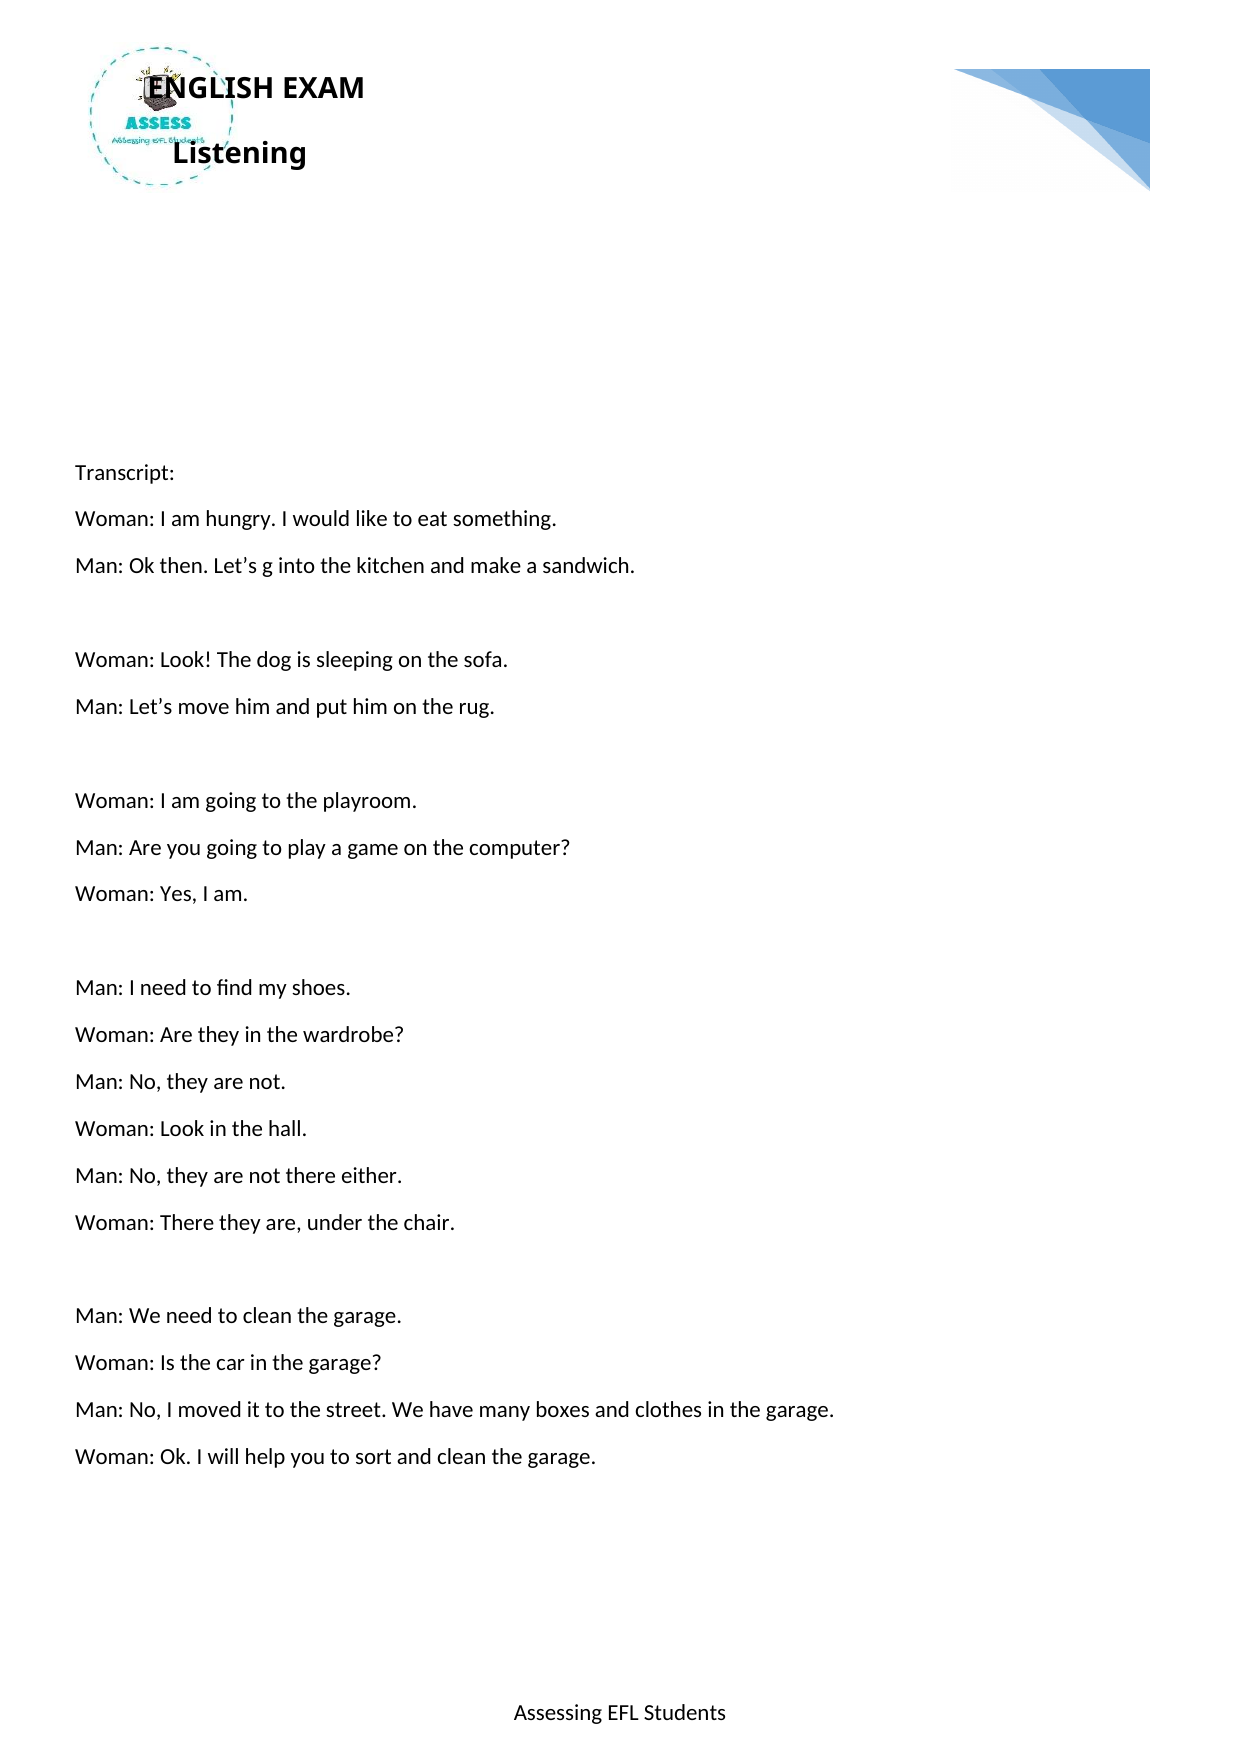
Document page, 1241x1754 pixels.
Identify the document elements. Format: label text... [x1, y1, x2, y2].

text Woman: Are they in the wardrobe? [75, 1020, 1164, 1048]
text Woman: I am hungry. I would like to eat something. [75, 504, 1164, 533]
picture [87, 42, 238, 193]
text Woman: Look! The dog is sleeping on the sofa. [75, 645, 1164, 673]
text Man: Are you going to play a game on the computer? [75, 833, 1164, 861]
text Man: We need to clean the garage. [75, 1301, 1164, 1329]
text Man: Ok then. Let’s g into the kitchen and make a sandwich. [75, 551, 1164, 579]
text Woman: Look in the hall. [75, 1114, 1164, 1142]
text Woman: There they are, under the chair. [75, 1208, 1164, 1236]
text Woman: Is the car in the garage? [75, 1348, 1164, 1376]
text Woman: I am going to the playroom. [75, 786, 1164, 814]
text Woman: Ok. I will help you to sort and clean the garage. [75, 1442, 1164, 1470]
text Man: No, they are not. [75, 1067, 1164, 1095]
text Man: Let’s move him and put him on the rug. [75, 692, 1164, 720]
text Transcript: [75, 458, 1164, 486]
text Woman: Yes, I am. [75, 879, 1164, 908]
picture [951, 69, 1150, 192]
text Man: No, I moved it to the street. We have many boxes and clothes in the garage. [75, 1395, 1164, 1423]
text Man: I need to find my shoes. [75, 973, 1164, 1001]
text Man: No, they are not there either. [75, 1161, 1164, 1189]
